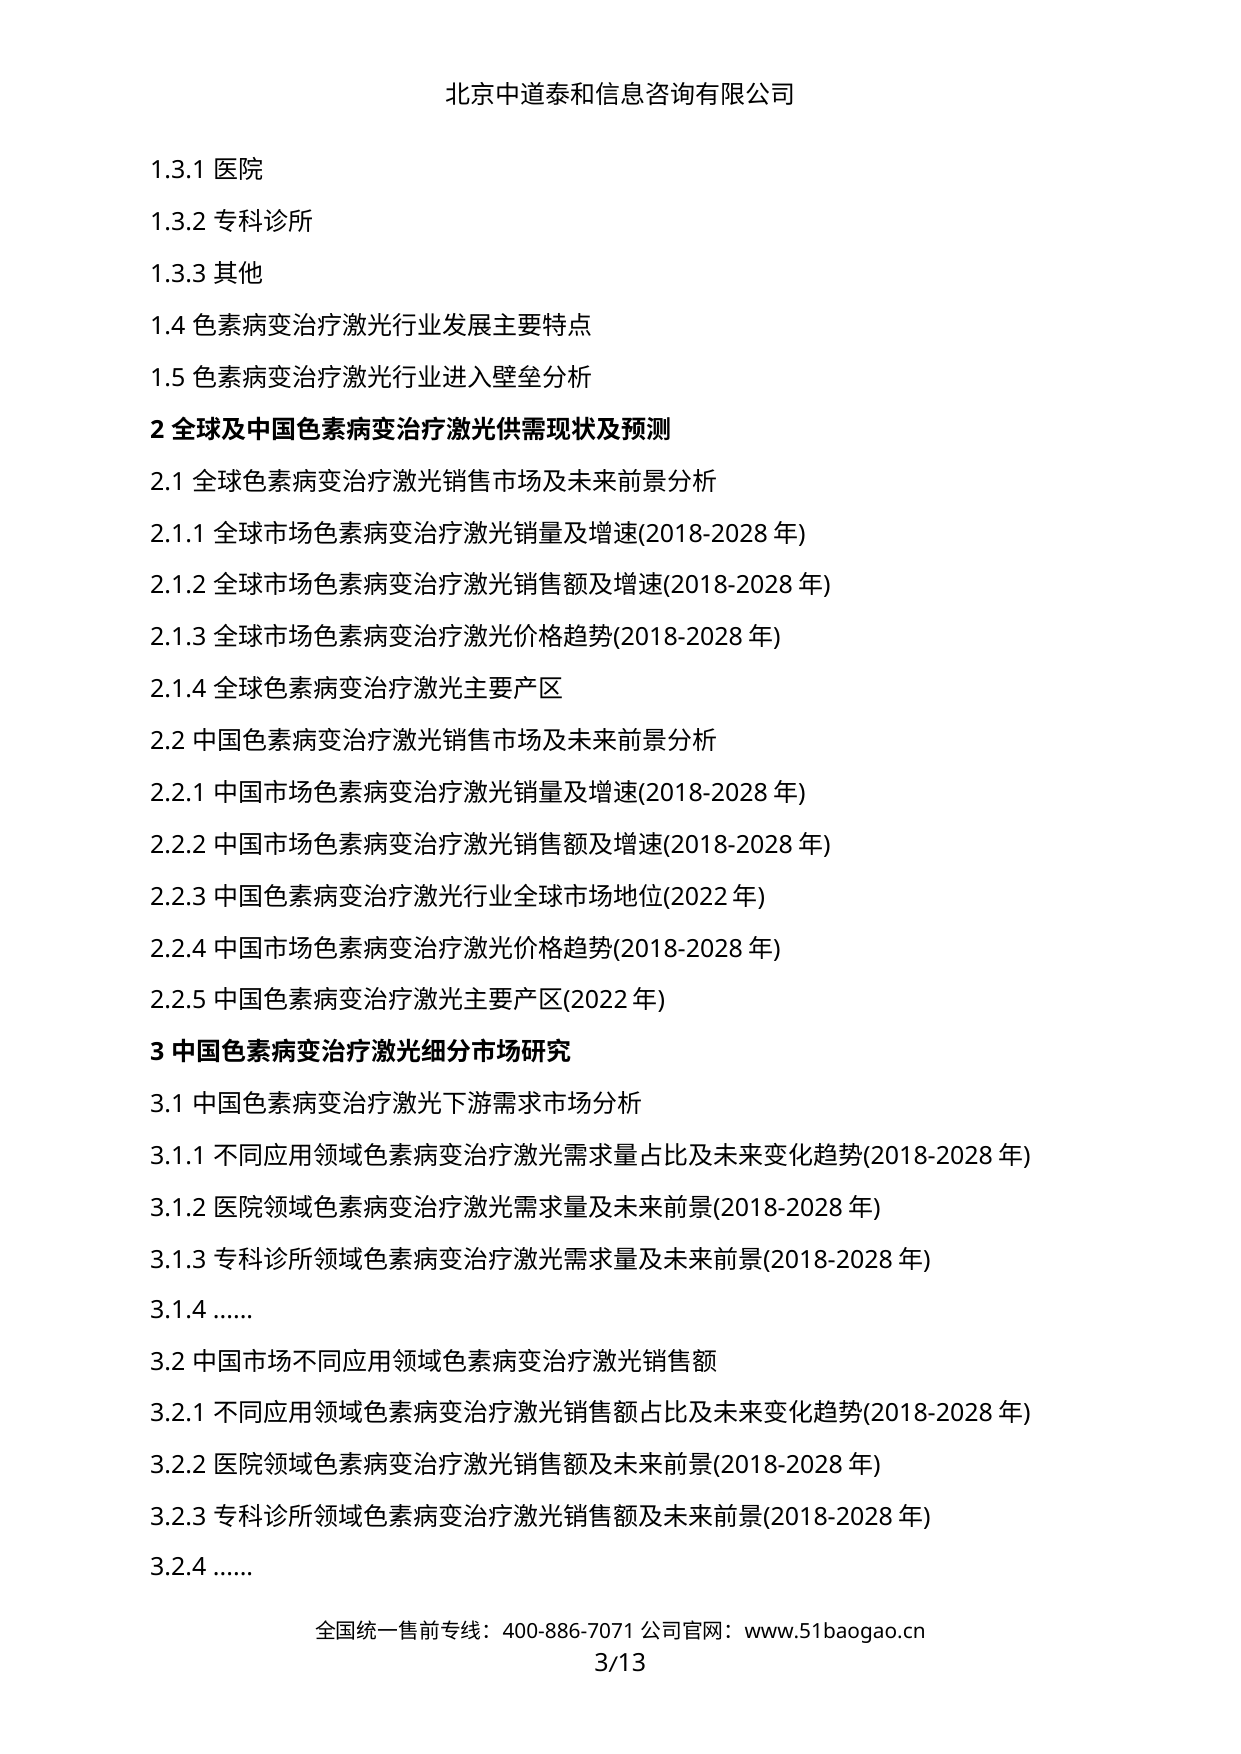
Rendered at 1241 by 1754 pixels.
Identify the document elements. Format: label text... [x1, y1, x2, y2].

text 2.2.2 中国市场色素病变治疗激光销售额及增速(2018-2028年) [150, 824, 1090, 861]
text 3.2.2 医院领域色素病变治疗激光销售额及未来前景(2018-2028年) [150, 1445, 1090, 1481]
text 1.4 色素病变治疗激光行业发展主要特点 [150, 306, 1090, 342]
text 2.2.1 中国市场色素病变治疗激光销量及增速(2018-2028年) [150, 772, 1090, 809]
text 3.2 中国市场不同应用领域色素病变治疗激光销售额 [150, 1341, 1090, 1377]
text 3.2.3 专科诊所领域色素病变治疗激光销售额及未来前景(2018-2028年) [150, 1497, 1090, 1533]
text 3.1 中国色素病变治疗激光下游需求市场分析 [150, 1084, 1090, 1120]
text 2 全球及中国色素病变治疗激光供需现状及预测 [150, 409, 1090, 446]
text 2.2.4 中国市场色素病变治疗激光价格趋势(2018-2028年) [150, 928, 1090, 964]
text 2.1 全球色素病变治疗激光销售市场及未来前景分析 [150, 461, 1090, 497]
text 2.2.3 中国色素病变治疗激光行业全球市场地位(2022年) [150, 876, 1090, 912]
text 3 中国色素病变治疗激光细分市场研究 [150, 1032, 1090, 1068]
text 1.3.3 其他 [150, 254, 1090, 290]
text 3.2.4 ...... [150, 1548, 1090, 1582]
text 3.1.4 ...... [150, 1291, 1090, 1325]
text 2.1.1 全球市场色素病变治疗激光销量及增速(2018-2028年) [150, 513, 1090, 549]
text 2.2.5 中国色素病变治疗激光主要产区(2022年) [150, 980, 1090, 1016]
text 2.1.4 全球色素病变治疗激光主要产区 [150, 669, 1090, 705]
text 3.1.3 专科诊所领域色素病变治疗激光需求量及未来前景(2018-2028年) [150, 1239, 1090, 1276]
text 1.3.1 医院 [150, 150, 1090, 186]
text 1.3.2 专科诊所 [150, 202, 1090, 238]
text 2.1.3 全球市场色素病变治疗激光价格趋势(2018-2028年) [150, 617, 1090, 653]
text 2.2 中国色素病变治疗激光销售市场及未来前景分析 [150, 721, 1090, 757]
text 2.1.2 全球市场色素病变治疗激光销售额及增速(2018-2028年) [150, 565, 1090, 601]
text 3.2.1 不同应用领域色素病变治疗激光销售额占比及未来变化趋势(2018-2028年) [150, 1393, 1090, 1429]
text 1.5 色素病变治疗激光行业进入壁垒分析 [150, 357, 1090, 394]
text 3.1.1 不同应用领域色素病变治疗激光需求量占比及未来变化趋势(2018-2028年) [150, 1136, 1090, 1172]
text 3.1.2 医院领域色素病变治疗激光需求量及未来前景(2018-2028年) [150, 1187, 1090, 1224]
